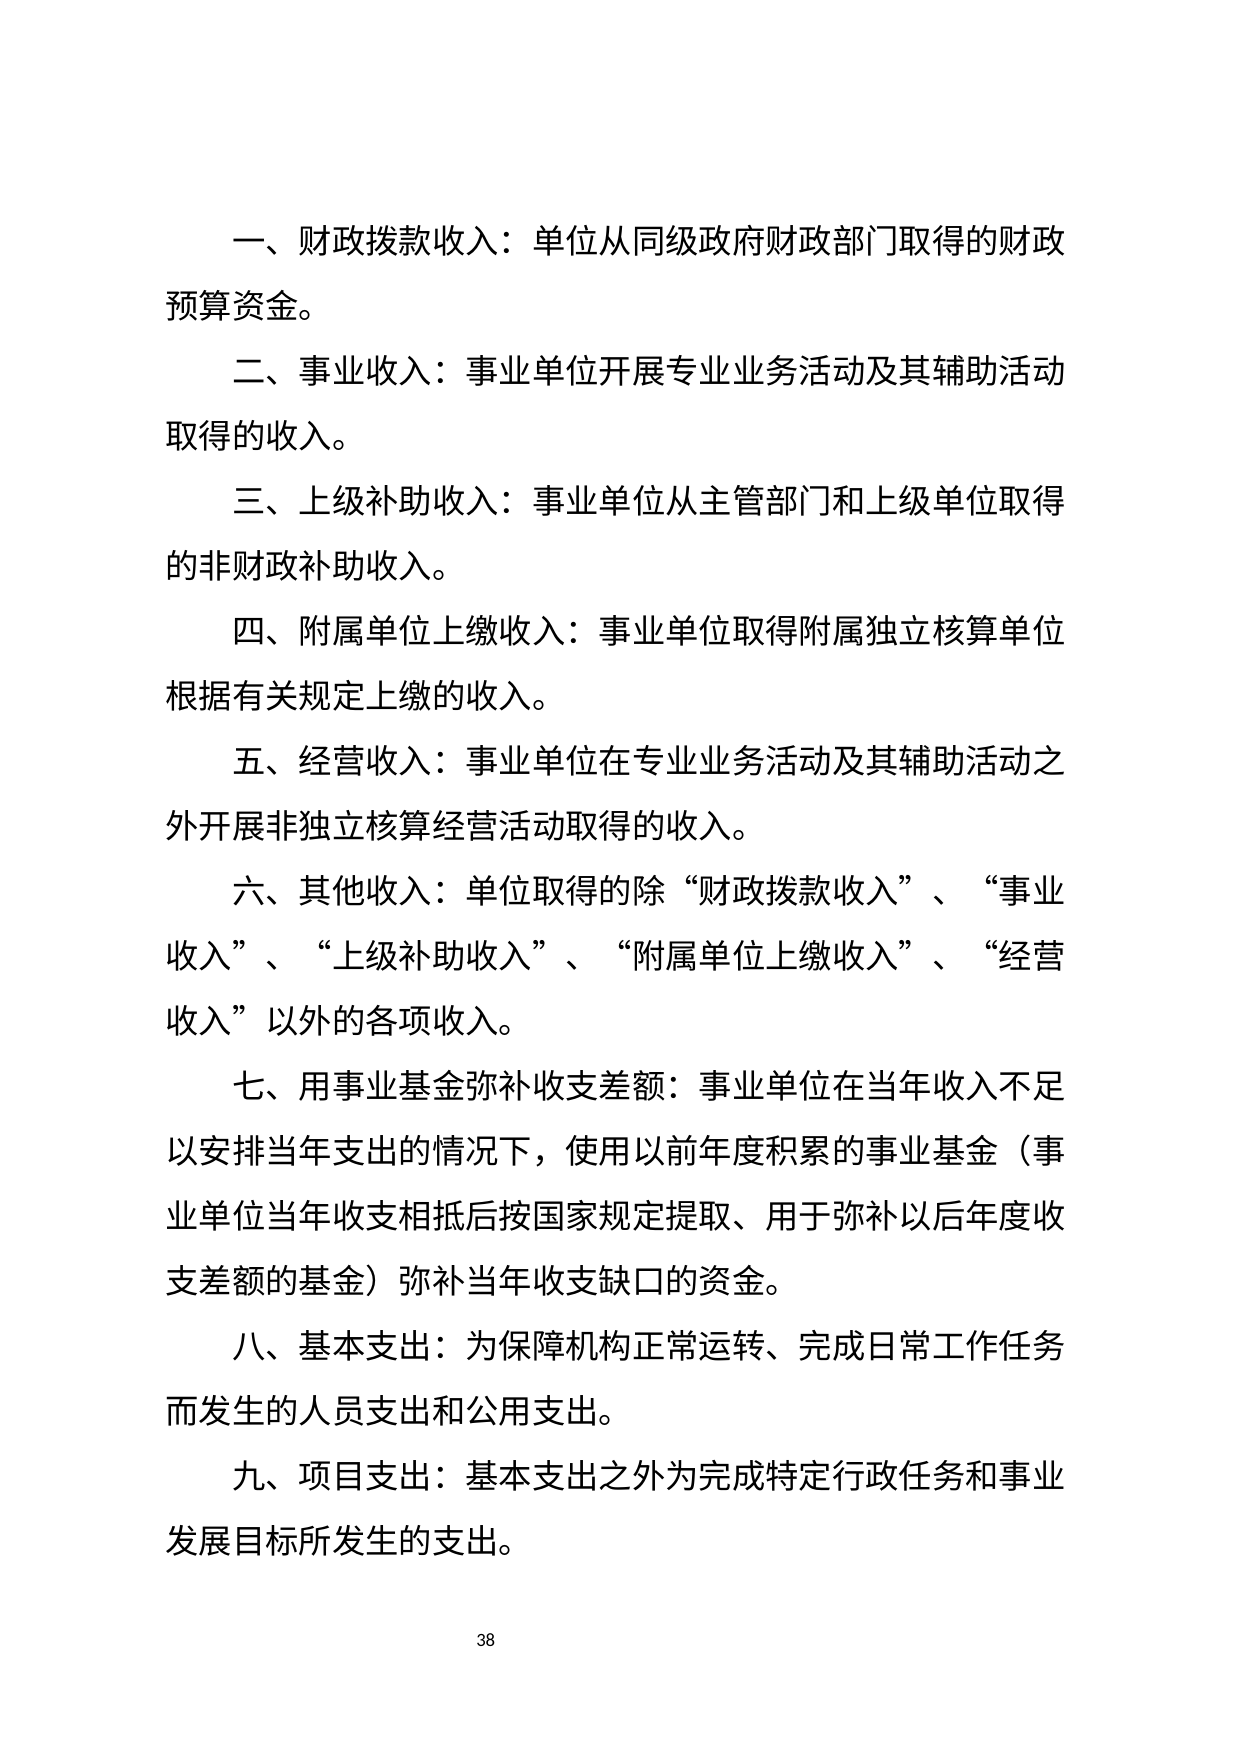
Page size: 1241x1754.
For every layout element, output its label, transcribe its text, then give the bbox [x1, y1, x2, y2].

text 四、附属单位上缴收入：事业单位取得附属独立核算单位根据有关规定上缴的收入。 [165, 596, 1087, 726]
text 三、上级补助收入：事业单位从主管部门和上级单位取得的非财政补助收入。 [165, 466, 1087, 596]
text 二、事业收入：事业单位开展专业业务活动及其辅助活动取得的收入。 [165, 336, 1087, 466]
text 八、基本支出：为保障机构正常运转、完成日常工作任务而发生的人员支出和公用支出。 [165, 1311, 1087, 1441]
text 九、项目支出：基本支出之外为完成特定行政任务和事业发展目标所发生的支出。 [165, 1441, 1087, 1571]
text 六、其他收入：单位取得的除“财政拨款收入”、“事业收入”、“上级补助收入”、“附属单位上缴收入”、“经营收入”以外的各项收入。 [165, 856, 1087, 1051]
text 五、经营收入：事业单位在专业业务活动及其辅助活动之外开展非独立核算经营活动取得的收入。 [165, 726, 1087, 856]
text 七、用事业基金弥补收支差额：事业单位在当年收入不足以安排当年支出的情况下，使用以前年度积累的事业基金（事业单位当年收支相抵后按国家规定提取、用于弥补以后年度收支差额的基金）弥补当年收支缺口的资金。 [165, 1051, 1087, 1311]
text 一、财政拨款收入：单位从同级政府财政部门取得的财政预算资金。 [165, 206, 1087, 336]
